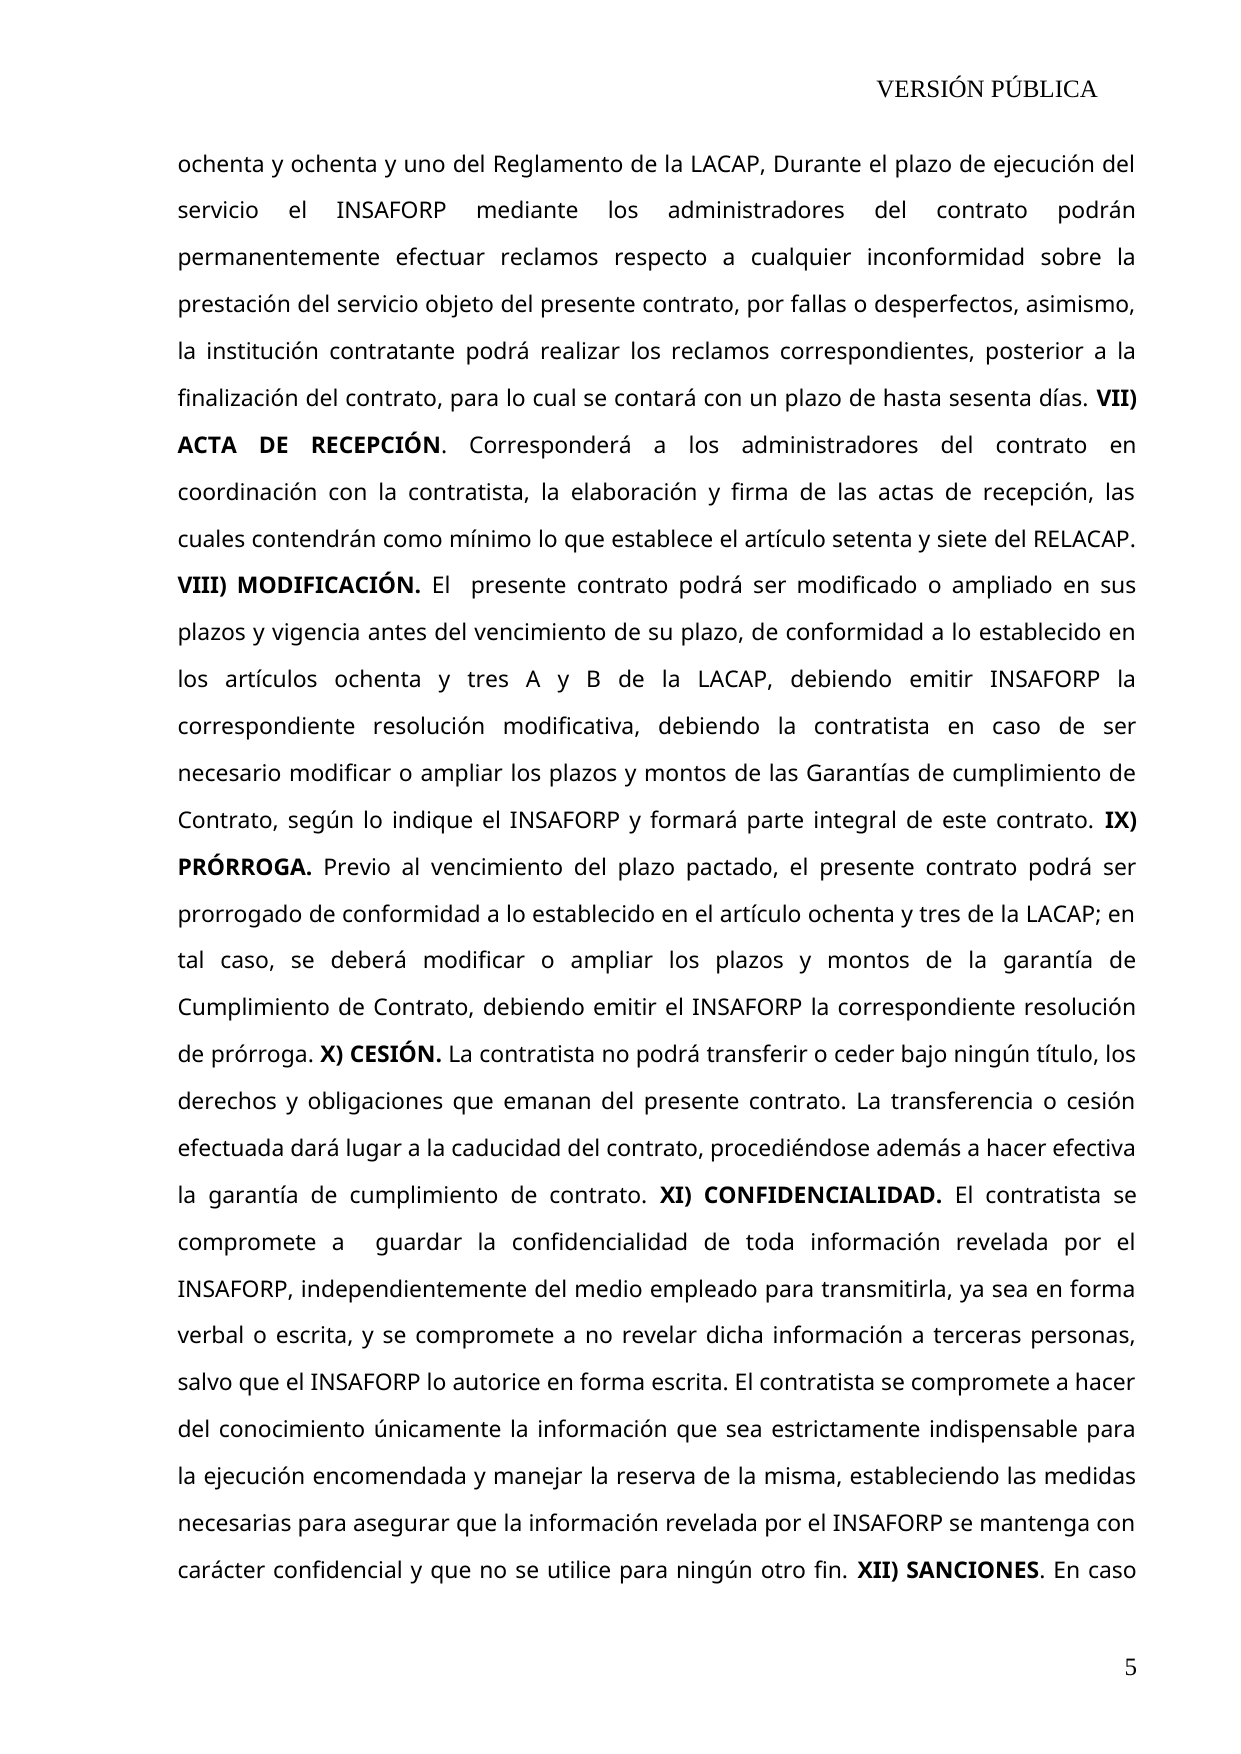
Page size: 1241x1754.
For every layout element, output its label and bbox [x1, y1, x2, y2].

text [177, 148, 1137, 1585]
